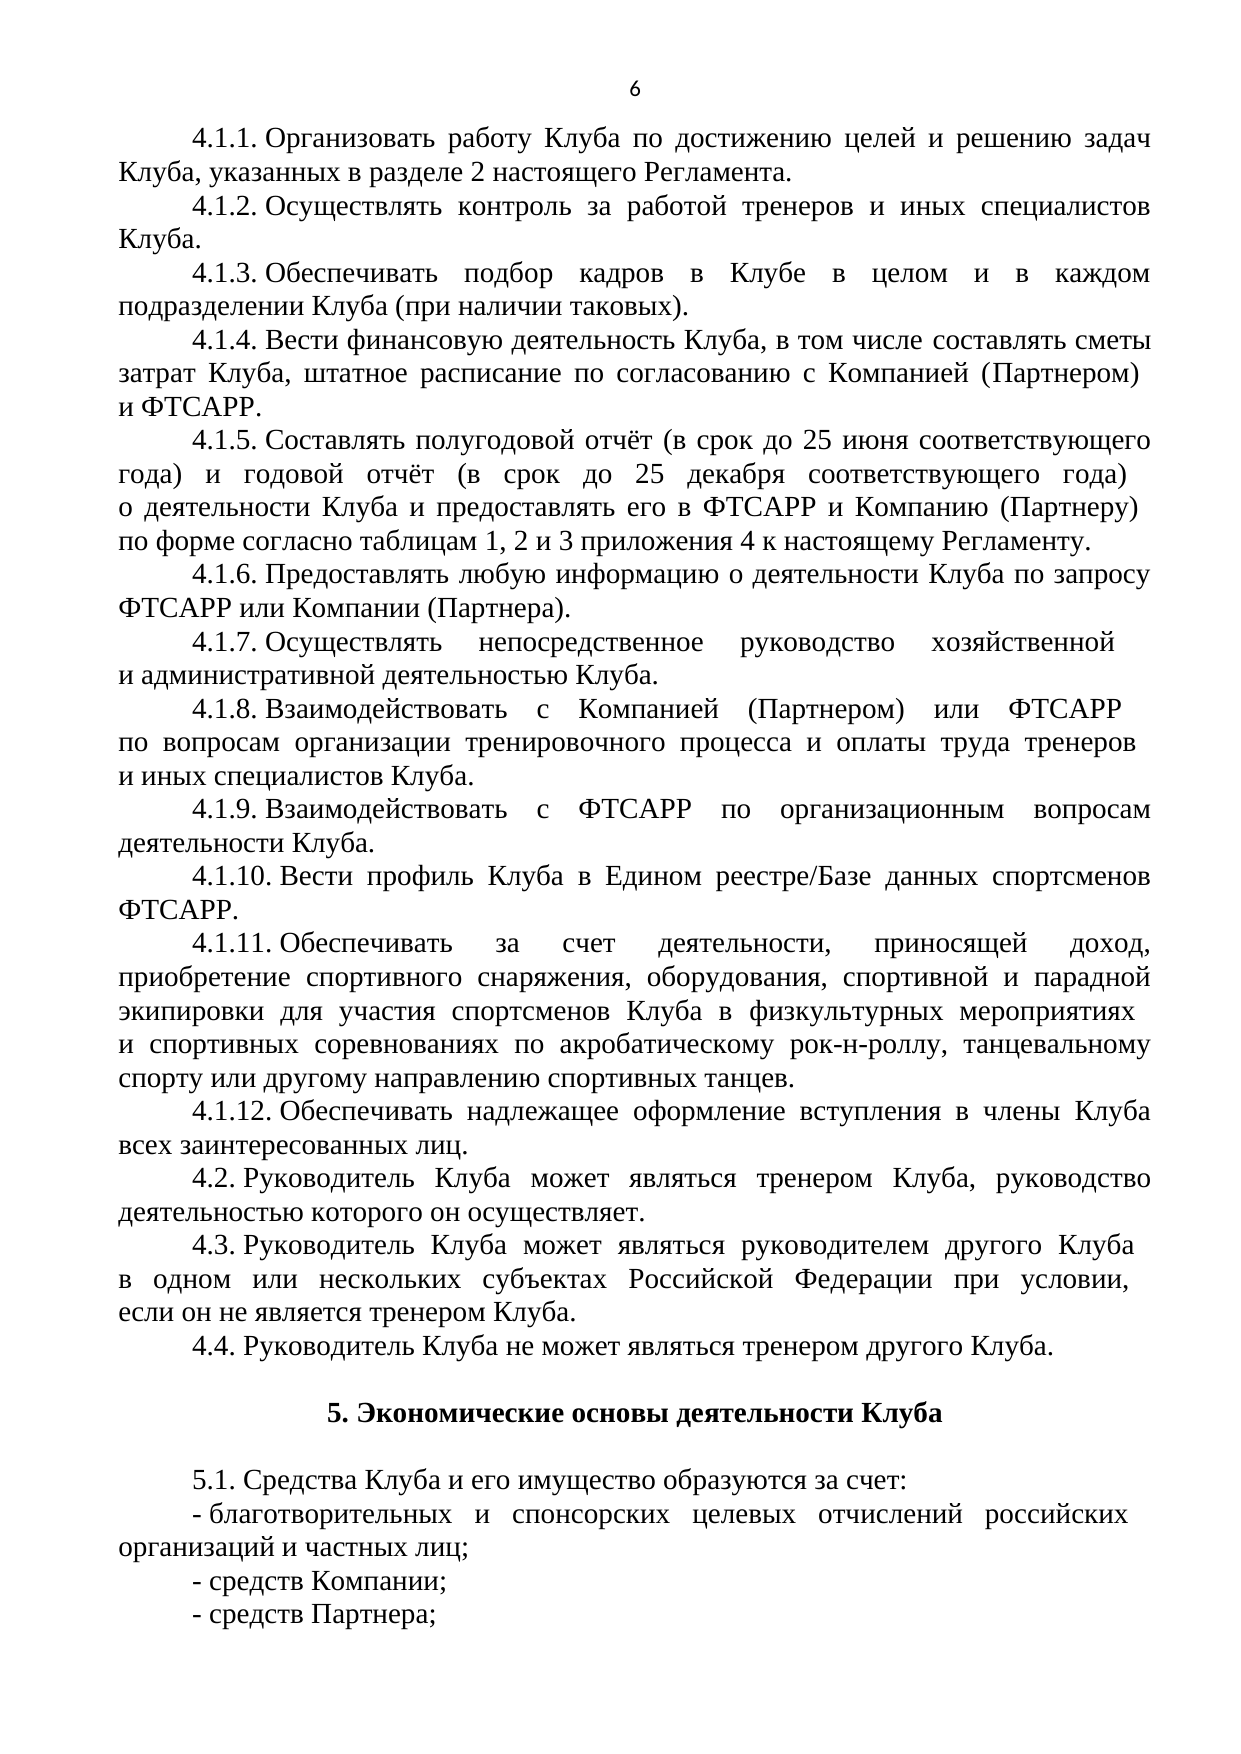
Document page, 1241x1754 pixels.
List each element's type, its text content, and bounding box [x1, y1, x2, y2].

text 4.1.3. Обеспечивать подбор кадров в Клубе в целом и в каждом подразделении Клуба (при наличии таковых). [118, 255, 1152, 322]
text 5.1. Средства Клуба и его имущество образуются за счет: [118, 1462, 1152, 1496]
text 4.1.7. Осуществлять непосредственное руководство хозяйственной и административной деятельностью Клуба. [118, 624, 1152, 691]
text 4.1.4. Вести финансовую деятельность Клуба, в том числе составлять сметы затрат Клуба, штатное расписание по согласованию с Компанией (Партнером) и ФТСАРР. [118, 322, 1152, 422]
text 4.1.9. Взаимодействовать с ФТСАРР по организационным вопросам деятельности Клуба. [118, 791, 1152, 858]
text - средств Партнера; [118, 1596, 1152, 1630]
text 4.3. Руководитель Клуба может являться руководителем другого Клуба в одном или нескольких субъектах Российской Федерации при условии, если он не является тренером Клуба. [118, 1227, 1152, 1328]
text 4.1.11. Обеспечивать за счет деятельности, приносящей доход, приобретение спортивного снаряжения, оборудования, спортивной и парадной экипировки для участия спортсменов Клуба в физкультурных мероприятиях и спортивных соревнованиях по акробатическому рок-н-роллу, танцевальному спорту или другому направлению спортивных танцев. [118, 926, 1152, 1093]
text - благотворительных и спонсорских целевых отчислений российских организаций и частных лиц; [118, 1496, 1152, 1563]
text 4.1.1. Организовать работу Клуба по достижению целей и решению задач Клуба, указанных в разделе 2 настоящего Регламента. [118, 121, 1152, 188]
text 4.1.6. Предоставлять любую информацию о деятельности Клуба по запросу ФТСАРР или Компании (Партнера). [118, 557, 1152, 624]
text 4.1.2. Осуществлять контроль за работой тренеров и иных специалистов Клуба. [118, 188, 1152, 255]
text 4.2. Руководитель Клуба может являться тренером Клуба, руководство деятельностью которого он осуществляет. [118, 1160, 1152, 1227]
text - средств Компании; [118, 1563, 1152, 1596]
text 4.1.10. Вести профиль Клуба в Едином реестре/Базе данных спортсменов ФТСАРР. [118, 858, 1152, 926]
text 5. Экономические основы деятельности Клуба [118, 1395, 1152, 1429]
text 4.1.12. Обеспечивать надлежащее оформление вступления в члены Клуба всех заинтересованных лиц. [118, 1093, 1152, 1160]
text 4.4. Руководитель Клуба не может являться тренером другого Клуба. [118, 1328, 1152, 1362]
text 4.1.8. Взаимодействовать с Компанией (Партнером) или ФТСАРР по вопросам организации тренировочного процесса и оплаты труда тренеров и иных специалистов Клуба. [118, 691, 1152, 791]
text 4.1.5. Составлять полугодовой отчёт (в срок до 25 июня соответствующего года) и годовой отчёт (в срок до 25 декабря соответствующего года) о деятельности Клуба и предоставлять его в ФТСАРР и Компанию (Партнеру) по форме согласно таблицам 1, 2 и 3 приложения 4 к настоящему Регламенту. [118, 422, 1152, 557]
